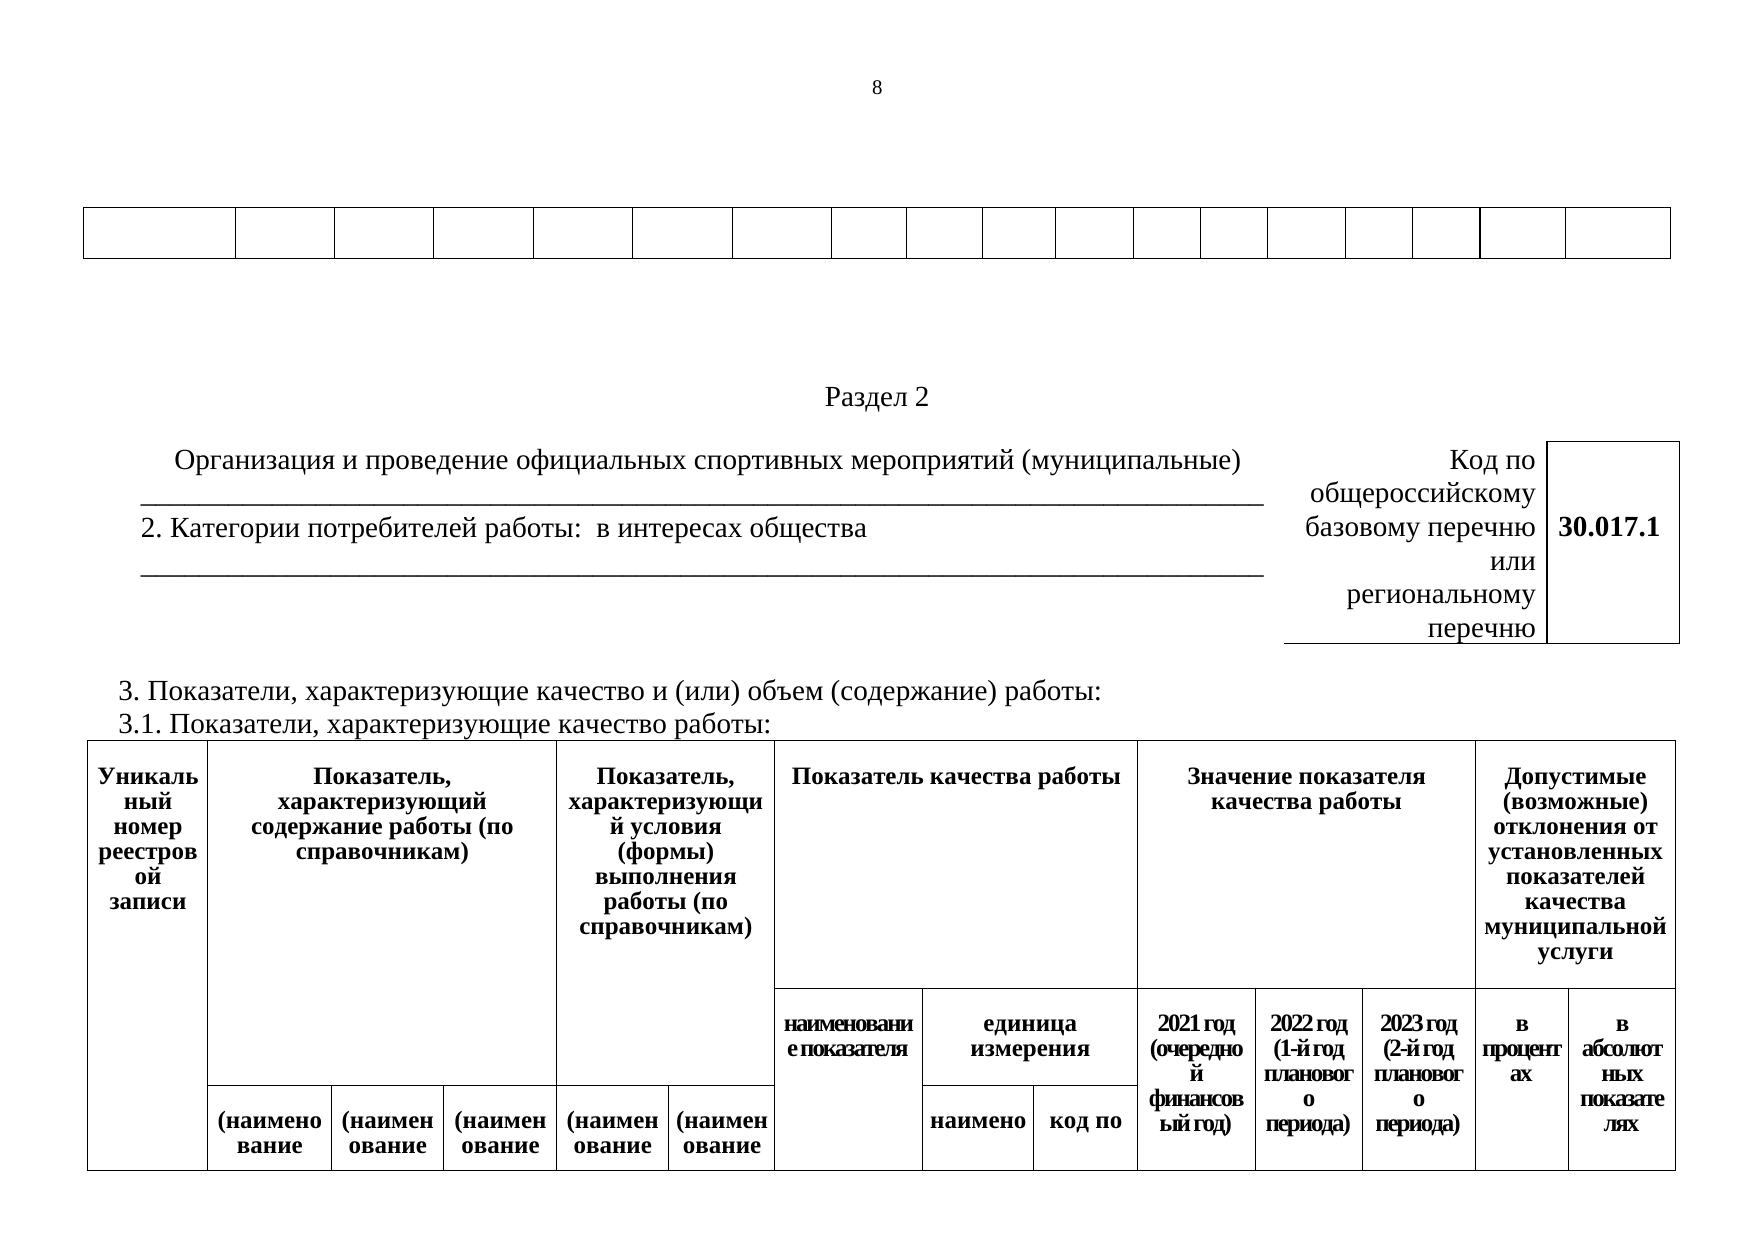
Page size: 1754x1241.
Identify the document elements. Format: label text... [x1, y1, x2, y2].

table_cell [1201, 208, 1267, 258]
table_cell [1566, 208, 1670, 258]
table_cell [1056, 208, 1133, 258]
table_cell 2021 год (очередной финансовый год) [1138, 989, 1255, 1169]
table_cell [733, 208, 831, 258]
table_cell [907, 208, 982, 258]
table_cell [1346, 208, 1412, 258]
table_cell [1481, 208, 1565, 258]
table_header Код по общероссийскому базовому перечню или региональному перечню [1284, 441, 1546, 643]
table_cell [633, 208, 732, 258]
table_cell [335, 208, 433, 258]
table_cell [208, 1086, 331, 1169]
table_cell единица измерения [923, 989, 1137, 1085]
table_cell 2. Категории потребителей работы: в интересах общества [129, 509, 1284, 544]
text Раздел 2 [118, 379, 1636, 412]
table_cell [534, 208, 632, 258]
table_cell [669, 1086, 774, 1169]
table_header Допустимые (возможные) отклонения от установленных показателей качества муниципальной услуги [1476, 741, 1675, 987]
table_cell 2022 год (1-й год планового периода) [1256, 989, 1362, 1169]
table_header Значение показателя качества работы [1138, 741, 1475, 987]
table_cell [434, 208, 533, 258]
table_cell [444, 1086, 556, 1169]
table_header Показатель, характеризующий содержание работы (по справочникам) [208, 741, 556, 1085]
table_cell [1134, 208, 1200, 258]
table_cell код по ОКЕИ [1034, 1086, 1137, 1169]
table_header 30.017.1 [1548, 442, 1679, 643]
table_cell [832, 208, 906, 258]
table_header Организация и проведение официальных спортивных мероприятий (муниципальные) _____________________________________________________________________________ [129, 441, 1284, 509]
table_header Показатель, характеризующий условия (формы) выполнения работы (по справочникам) [557, 741, 774, 1085]
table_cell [332, 1086, 443, 1169]
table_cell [557, 1086, 668, 1169]
table_cell наименование [923, 1086, 1033, 1169]
text 3.1. Показатели, характеризующие качество работы: [118, 707, 1636, 740]
table_cell [236, 208, 334, 258]
table_cell _____________________________________________________________________________ [129, 544, 1284, 643]
table_cell [983, 208, 1055, 258]
table_header Показатель качества работы [775, 741, 1137, 987]
text 3. Показатели, характеризующие качество и (или) объем (содержание) работы: [118, 673, 1636, 707]
table_cell в абсолютных показателях [1569, 989, 1675, 1169]
table_header Уникальный номер реестровой записи [88, 741, 207, 1169]
table_cell [1413, 208, 1479, 258]
table_cell в процентах [1476, 989, 1568, 1169]
table_cell 2023 год (2-й год планового периода) [1363, 989, 1475, 1169]
table_cell [84, 208, 235, 258]
table_cell наименование показателя [775, 989, 922, 1169]
table_cell [1268, 208, 1345, 258]
